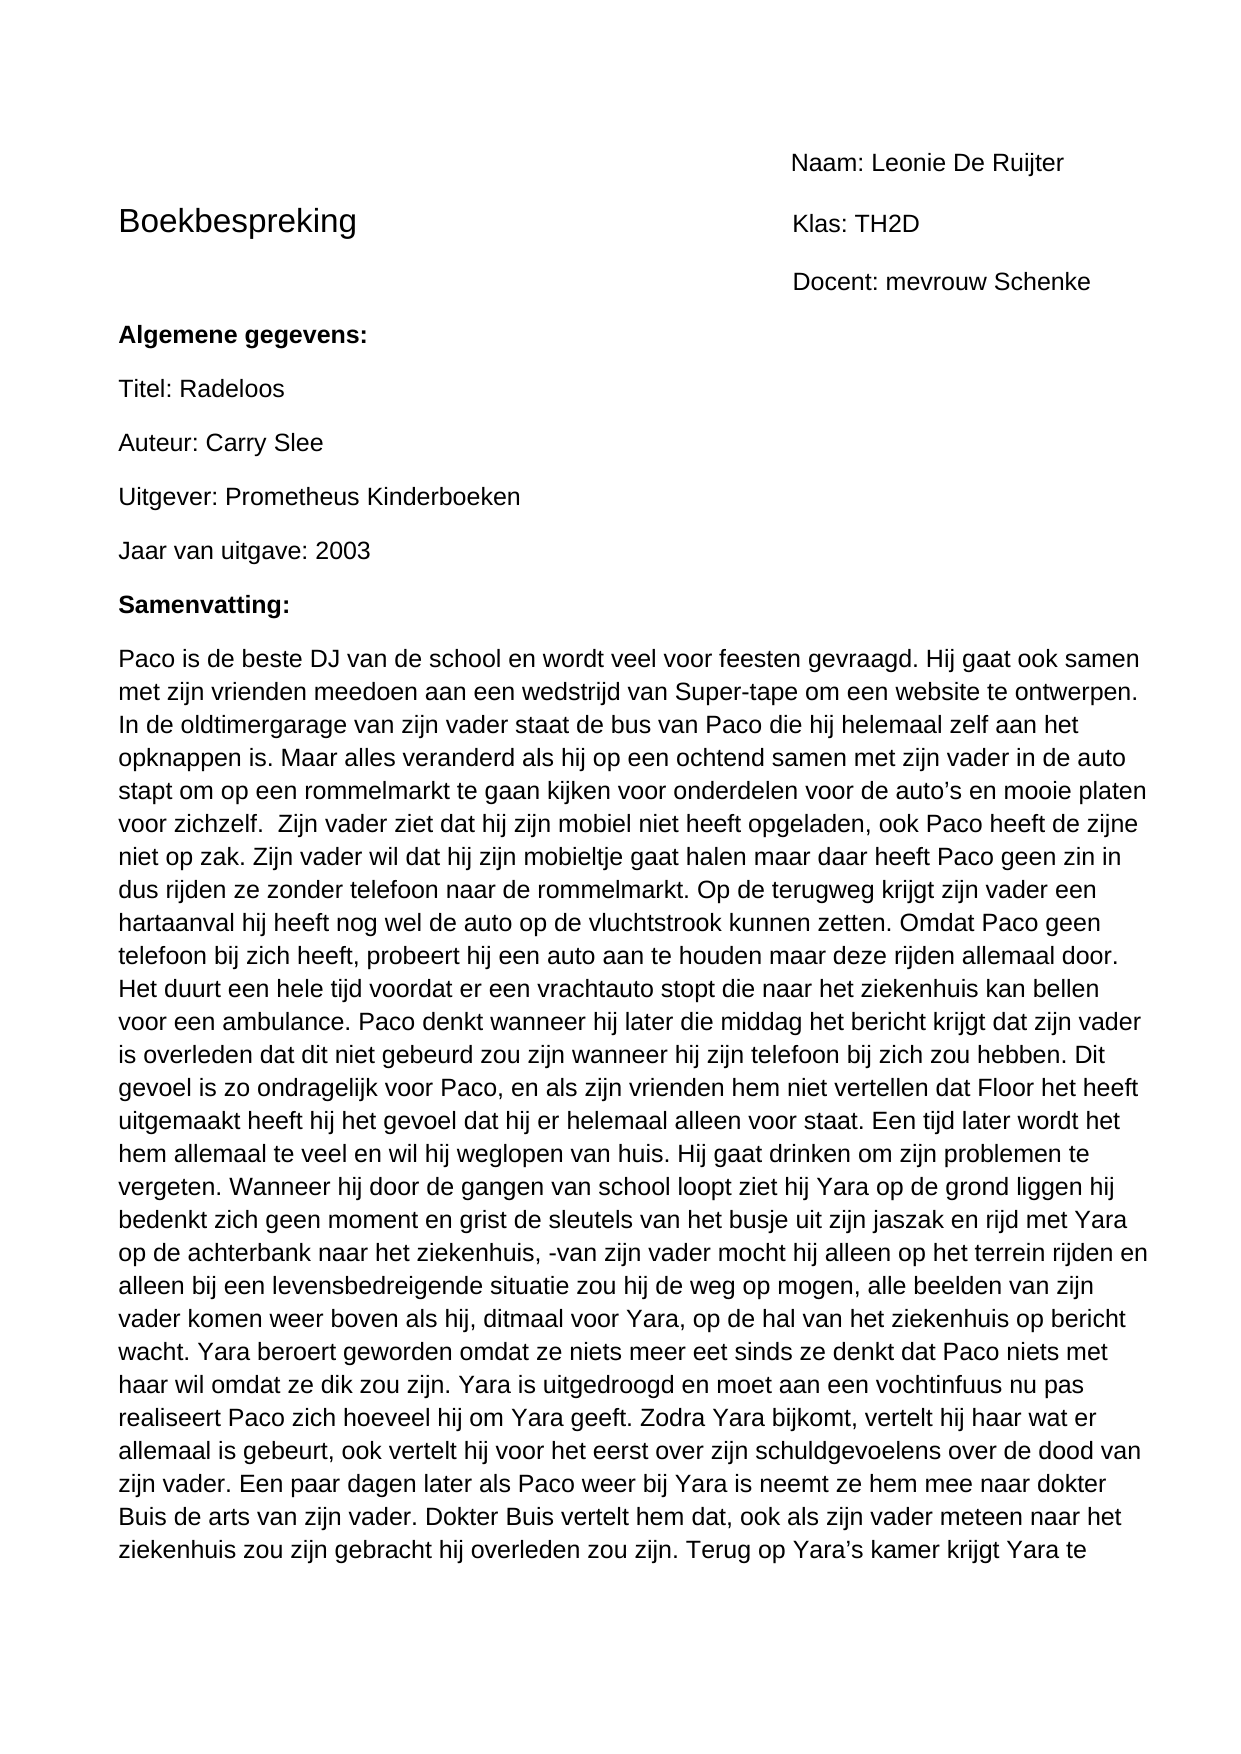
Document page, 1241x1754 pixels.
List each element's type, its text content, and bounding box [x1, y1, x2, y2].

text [118, 643, 1152, 1564]
text Boekbespreking Klas: TH2D [118, 202, 1093, 240]
text Jaar van uitgave: 2003 [118, 536, 1093, 564]
text Algemene gegevens: [118, 320, 1093, 349]
text Naam: Leonie De Ruijter [118, 148, 1152, 176]
text Auteur: Carry Slee [118, 428, 1093, 457]
text Samenvatting: [118, 590, 1093, 618]
text Uitgever: Prometheus Kinderboeken [118, 482, 1093, 511]
text Docent: mevrouw Schenke [148, 267, 1093, 295]
text Titel: Radeloos [118, 374, 1093, 403]
